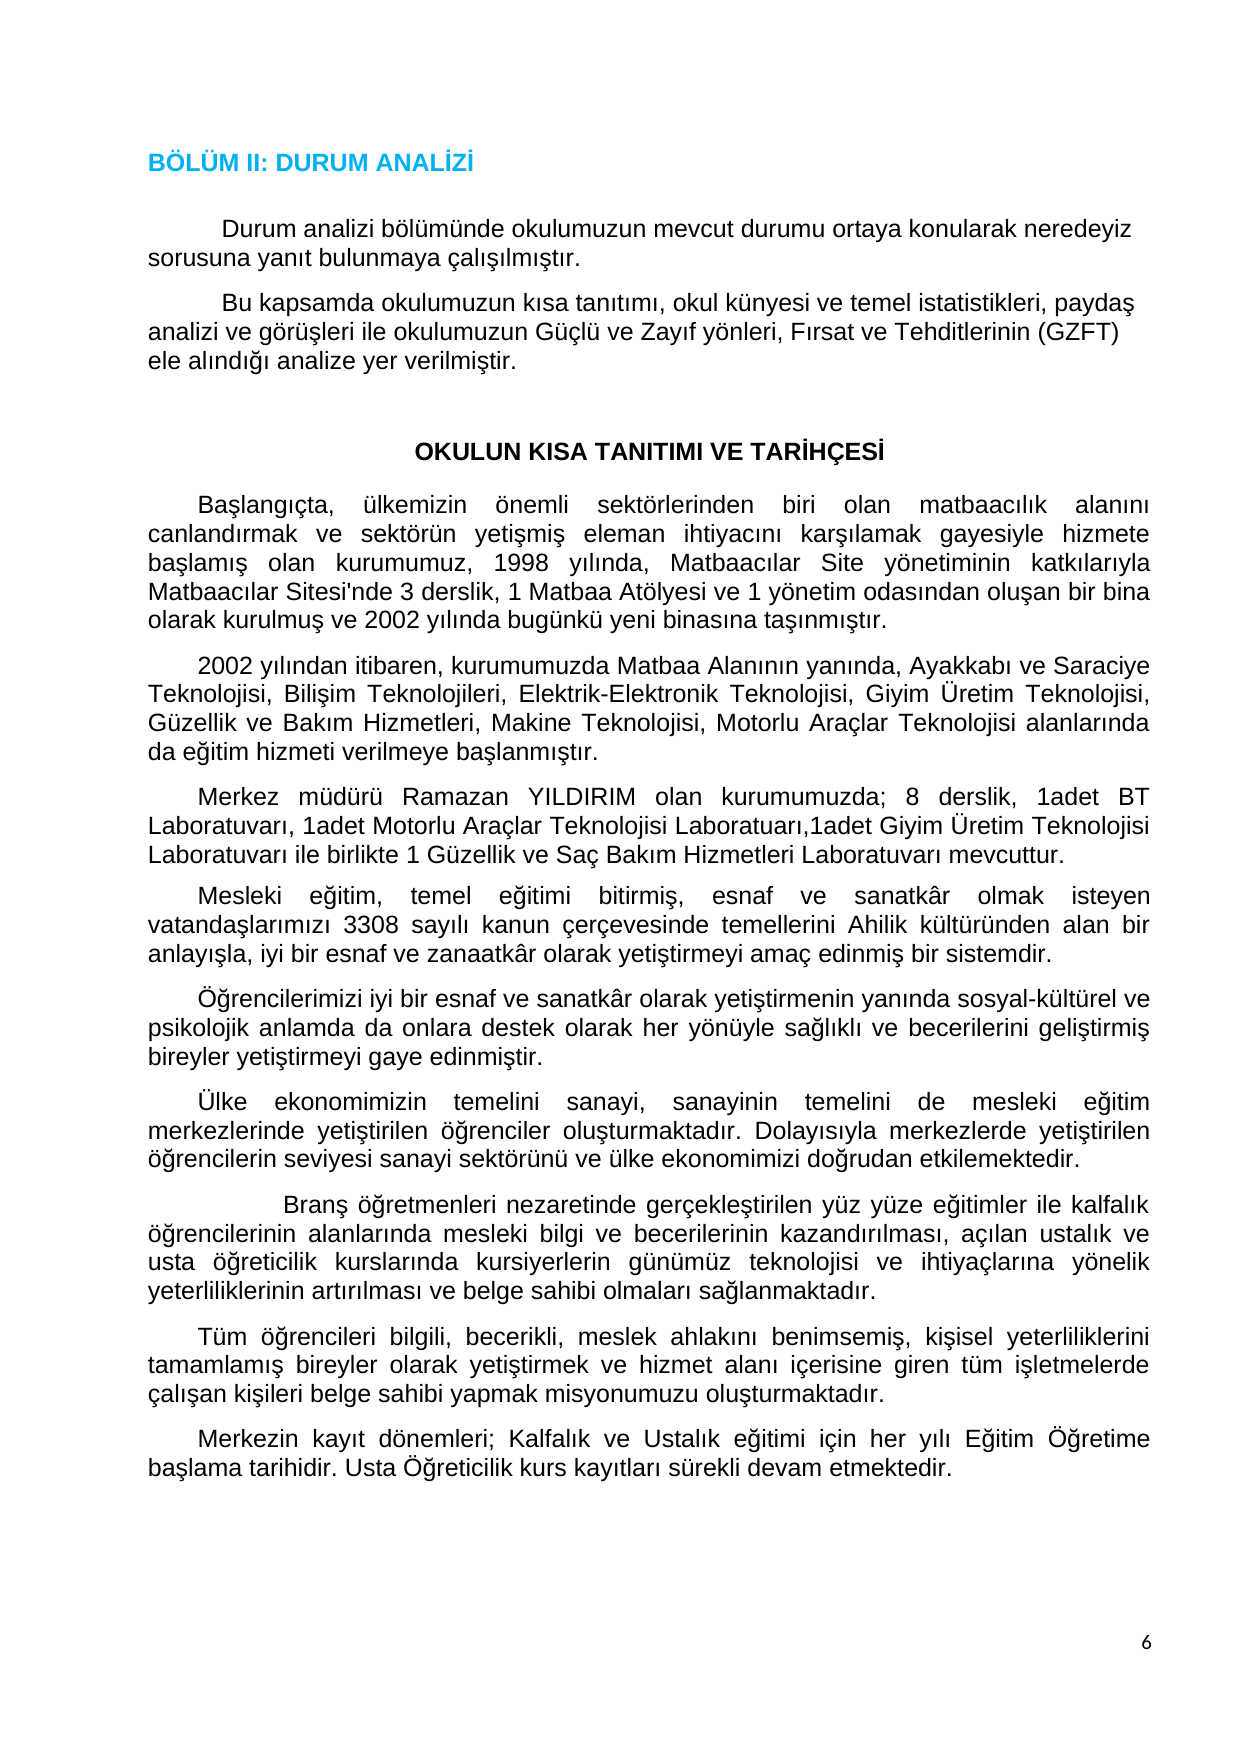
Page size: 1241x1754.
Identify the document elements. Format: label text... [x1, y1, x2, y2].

subtitle BÖLÜM II: DURUM ANALİZİ [148, 148, 1152, 176]
text Merkez müdürü Ramazan YILDIRIM olan kurumumuzda; 8 derslik, 1adet BT Laboratuvarı, 1adet Motorlu Araçlar Teknolojisi Laboratuarı,1adet Giyim Üretim Teknolojisi Laboratuvarı ile birlikte 1 Güzellik ve Saç Bakım Hizmetleri Laboratuvarı mevcuttur. [148, 782, 1152, 868]
text Ülke ekonomimizin temelini sanayi, sanayinin temelini de mesleki eğitim merkezlerinde yetiştirilen öğrenciler oluşturmaktadır. Dolayısıyla merkezlerde yetiştirilen öğrencilerin seviyesi sanayi sektörünü ve ülke ekonomimizi doğrudan etkilemektedir. [148, 1087, 1152, 1173]
text Başlangıçta, ülkemizin önemli sektörlerinden biri olan matbaacılık alanını canlandırmak ve sektörün yetişmiş eleman ihtiyacını karşılamak gayesiyle hizmete başlamış olan kurumumuz, 1998 yılında, Matbaacılar Site yönetiminin katkılarıyla Matbaacılar Sitesi'nde 3 derslik, 1 Matbaa Atölyesi ve 1 yönetim odasından oluşan bir bina olarak kurulmuş ve 2002 yılında bugünkü yeni binasına taşınmıştır. [148, 490, 1152, 634]
text Tüm öğrencileri bilgili, becerikli, meslek ahlakını benimsemiş, kişisel yeterliliklerini tamamlamış bireyler olarak yetiştirmek ve hizmet alanı içerisine giren tüm işletmelerde çalışan kişileri belge sahibi yapmak misyonumuzu oluşturmaktadır. [148, 1321, 1152, 1408]
text Durum analizi bölümünde okulumuzun mevcut durumu ortaya konularak neredeyiz sorusuna yanıt bulunmaya çalışılmıştır. [148, 214, 1152, 271]
subtitle OKULUN KISA TANITIMI VE TARİHÇESİ [148, 436, 1152, 465]
text Öğrencilerimizi iyi bir esnaf ve sanatkâr olarak yetiştirmenin yanında sosyal-kültürel ve psikolojik anlamda da onlara destek olarak her yönüyle sağlıklı ve becerilerini geliştirmiş bireyler yetiştirmeyi gaye edinmiştir. [148, 984, 1152, 1070]
text 2002 yılından itibaren, kurumumuzda Matbaa Alanının yanında, Ayakkabı ve Saraciye Teknolojisi, Bilişim Teknolojileri, Elektrik-Elektronik Teknolojisi, Giyim Üretim Teknolojisi, Güzellik ve Bakım Hizmetleri, Makine Teknolojisi, Motorlu Araçlar Teknolojisi alanlarında da eğitim hizmeti verilmeye başlanmıştır. [148, 651, 1152, 766]
text Bu kapsamda okulumuzun kısa tanıtımı, okul künyesi ve temel istatistikleri, paydaş analizi ve görüşleri ile okulumuzun Güçlü ve Zayıf yönleri, Fırsat ve Tehditlerinin (GZFT) ele alındığı analize yer verilmiştir. [148, 288, 1152, 374]
text Branş öğretmenleri nezaretinde gerçekleştirilen yüz yüze eğitimler ile kalfalık öğrencilerinin alanlarında mesleki bilgi ve becerilerinin kazandırılması, açılan ustalık ve usta öğreticilik kurslarında kursiyerlerin günümüz teknolojisi ve ihtiyaçlarına yönelik yeterliliklerinin artırılması ve belge sahibi olmaları sağlanmaktadır. [148, 1190, 1152, 1305]
text Mesleki eğitim, temel eğitimi bitirmiş, esnaf ve sanatkâr olmak isteyen vatandaşlarımızı 3308 sayılı kanun çerçevesinde temellerini Ahilik kültüründen alan bir anlayışla, iyi bir esnaf ve zanaatkâr olarak yetiştirmeyi amaç edinmiş bir sistemdir. [148, 881, 1152, 967]
text Merkezin kayıt dönemleri; Kalfalık ve Ustalık eğitimi için her yılı Eğitim Öğretime başlama tarihidir. Usta Öğreticilik kurs kayıtları sürekli devam etmektedir. [148, 1424, 1152, 1482]
